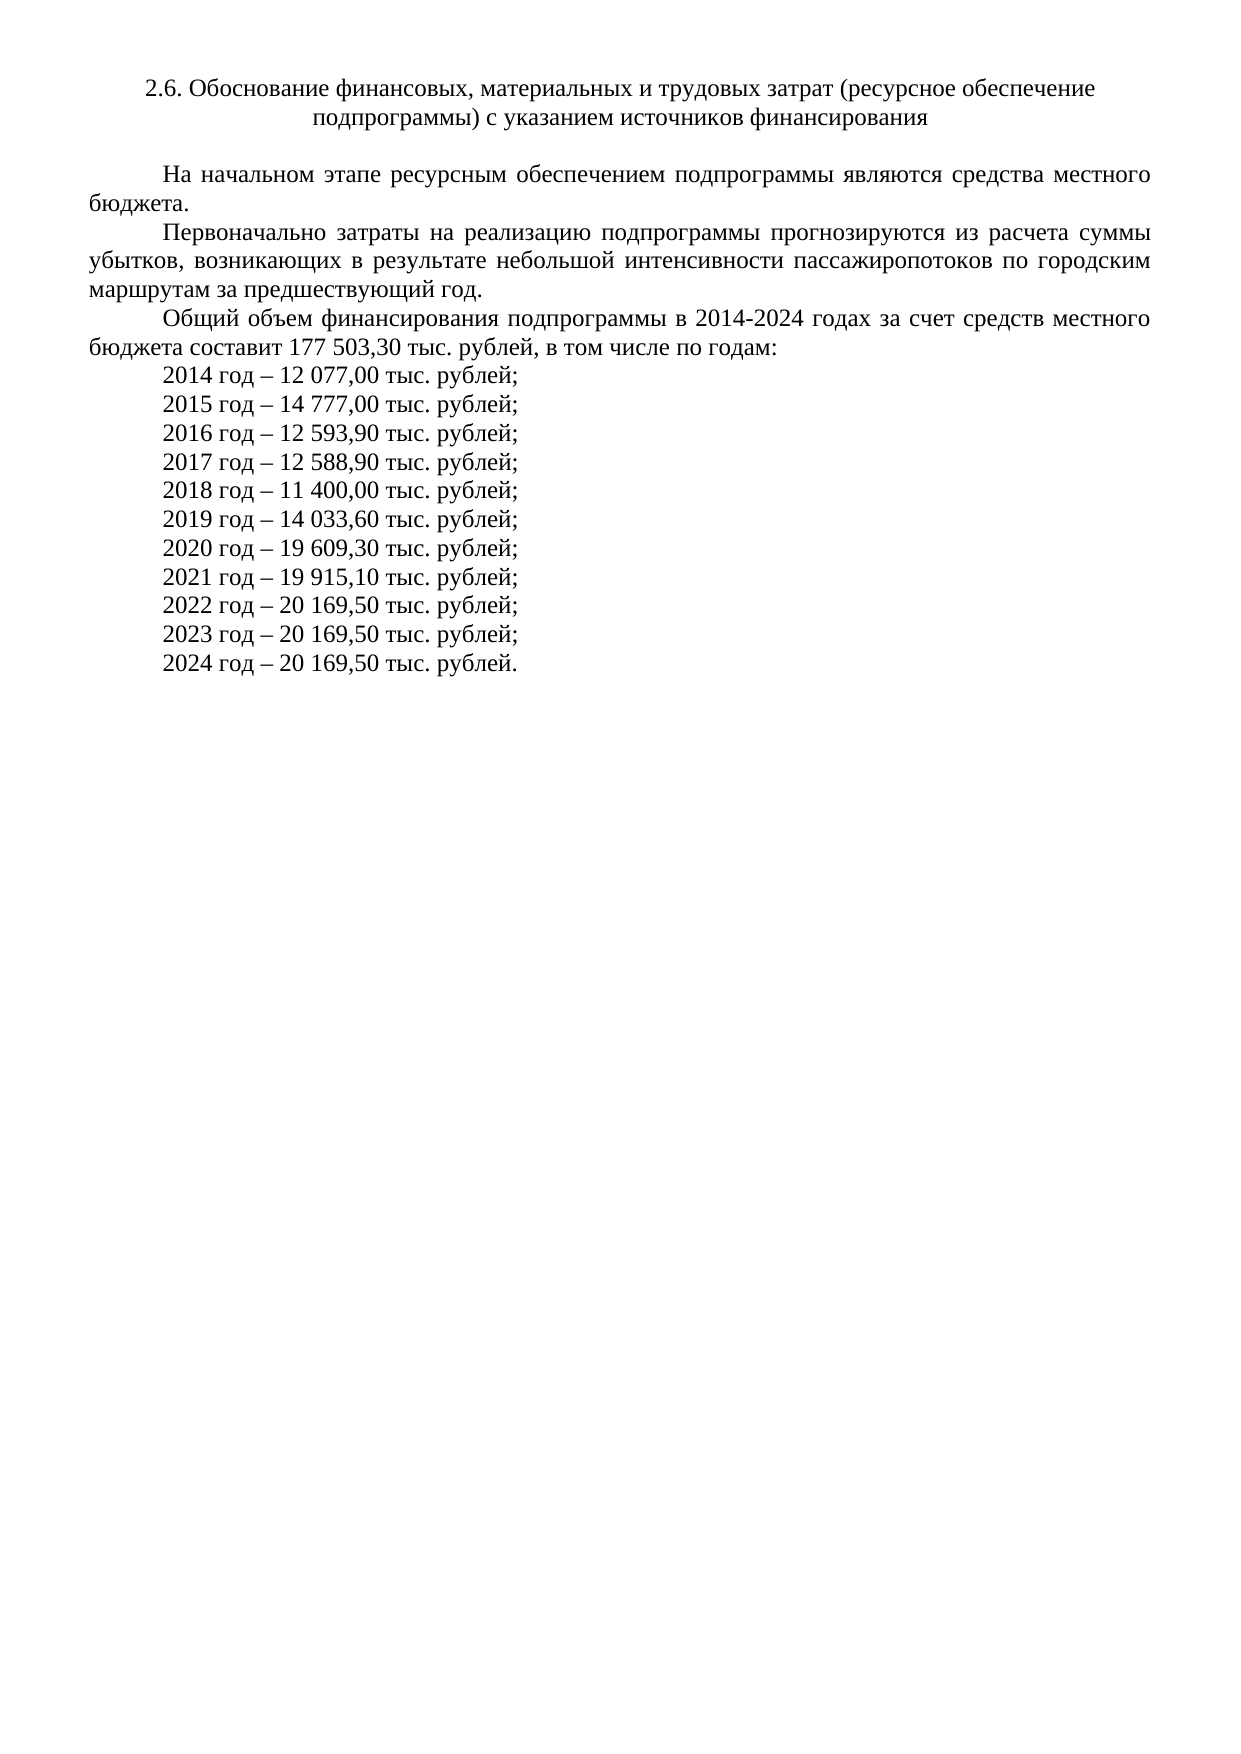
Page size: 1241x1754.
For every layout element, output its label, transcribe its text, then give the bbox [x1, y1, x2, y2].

text 2016 год – 12 593,90 тыс. рублей; [89, 418, 1152, 447]
text На начальном этапе ресурсным обеспечением подпрограммы являются средства местного бюджета. [89, 159, 1152, 217]
text 2018 год – 11 400,00 тыс. рублей; [89, 476, 1152, 504]
text 2014 год – 12 077,00 тыс. рублей; [89, 361, 1152, 389]
text 2015 год – 14 777,00 тыс. рублей; [89, 389, 1152, 418]
text Первоначально затраты на реализацию подпрограммы прогнозируются из расчета суммы убытков, возникающих в результате небольшой интенсивности пассажиропотоков по городским маршрутам за предшествующий год. [89, 217, 1152, 303]
text 2020 год – 19 609,30 тыс. рублей; [89, 533, 1152, 562]
text 2017 год – 12 588,90 тыс. рублей; [89, 447, 1152, 476]
text 2022 год – 20 169,50 тыс. рублей; [89, 591, 1152, 619]
text 2024 год – 20 169,50 тыс. рублей. [89, 648, 1152, 677]
text 2021 год – 19 915,10 тыс. рублей; [89, 562, 1152, 591]
text 2.6. Обоснование финансовых, материальных и трудовых затрат (ресурсное обеспечение подпрограммы) с указанием источников финансирования [89, 73, 1152, 131]
text 2023 год – 20 169,50 тыс. рублей; [89, 619, 1152, 648]
text 2019 год – 14 033,60 тыс. рублей; [89, 504, 1152, 533]
text Общий объем финансирования подпрограммы в 2014-2024 годах за счет средств местного бюджета составит 177 503,30 тыс. рублей, в том числе по годам: [89, 303, 1152, 361]
